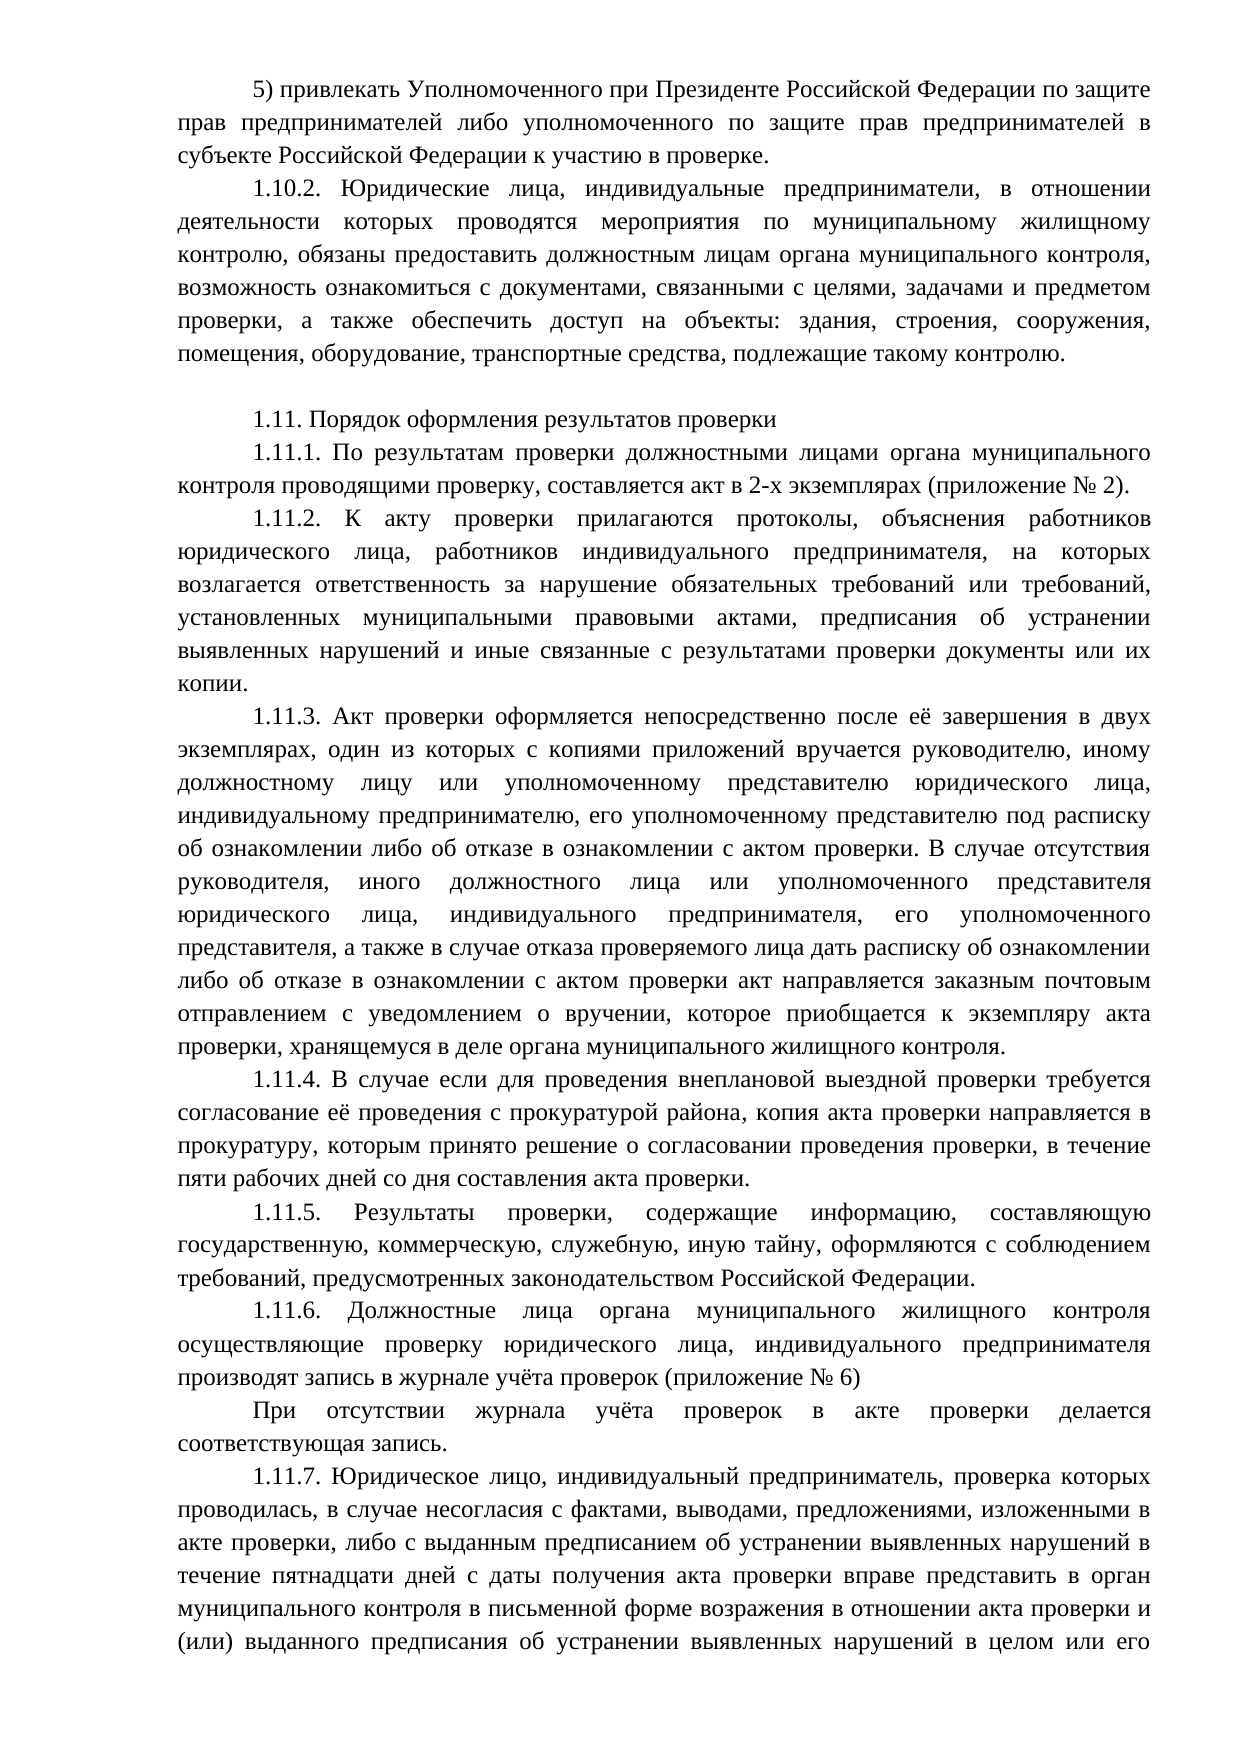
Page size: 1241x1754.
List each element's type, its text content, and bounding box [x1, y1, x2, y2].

text 1.11. Порядок оформления результатов проверки [177, 404, 1152, 433]
text 5) привлекать Уполномоченного при Президенте Российской Федерации по защите прав предпринимателей либо уполномоченного по защите прав предпринимателей в субъекте Российской Федерации к участию в проверке. [177, 74, 1152, 169]
text 1.10.2. Юридические лица, индивидуальные предприниматели, в отношении деятельности которых проводятся мероприятия по муниципальному жилищному контролю, обязаны предоставить должностным лицам органа муниципального контроля, возможность ознакомиться с документами, связанными с целями, задачами и предметом проверки, а также обеспечить доступ на объекты: здания, строения, сооружения, помещения, оборудование, транспортные средства, подлежащие такому контролю. [177, 173, 1152, 367]
text 1.11.6. Должностные лица органа муниципального жилищного контроля осуществляющие проверку юридического лица, индивидуального предпринимателя производят запись в журнале учёта проверок (приложение № 6) [177, 1296, 1152, 1390]
text 1.11.2. К акту проверки прилагаются протоколы, объяснения работников юридического лица, работников индивидуального предпринимателя, на которых возлагается ответственность за нарушение обязательных требований или требований, установленных муниципальными правовыми актами, предписания об устранении выявленных нарушений и иные связанные с результатами проверки документы или их копии. [177, 503, 1152, 697]
text 1.11.4. В случае если для проведения внеплановой выездной проверки требуется согласование её проведения с прокуратурой района, копия акта проверки направляется в прокуратуру, которым принято решение о согласовании проведения проверки, в течение пяти рабочих дней со дня составления акта проверки. [177, 1064, 1152, 1192]
text 1.11.3. Акт проверки оформляется непосредственно после её завершения в двух экземплярах, один из которых с копиями приложений вручается руководителю, иному должностному лицу или уполномоченному представителю юридического лица, индивидуальному предпринимателю, его уполномоченному представителю под расписку об ознакомлении либо об отказе в ознакомлении с актом проверки. В случае отсутствия руководителя, иного должностного лица или уполномоченного представителя юридического лица, индивидуального предпринимателя, его уполномоченного представителя, а также в случае отказа проверяемого лица дать расписку об ознакомлении либо об отказе в ознакомлении с актом проверки акт направляется заказным почтовым отправлением с уведомлением о вручении, которое приобщается к экземпляру акта проверки, хранящемуся в деле органа муниципального жилищного контроля. [177, 701, 1152, 1060]
text 1.11.5. Результаты проверки, содержащие информацию, составляющую государственную, коммерческую, служебную, иную тайну, оформляются с соблюдением требований, предусмотренных законодательством Российской Федерации. [177, 1197, 1152, 1291]
text 1.11.1. По результатам проверки должностными лицами органа муниципального контроля проводящими проверку, составляется акт в 2-х экземплярах (приложение № 2). [177, 437, 1152, 499]
text При отсутствии журнала учёта проверок в акте проверки делается соответствующая запись. [177, 1395, 1152, 1456]
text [177, 1461, 1152, 1654]
